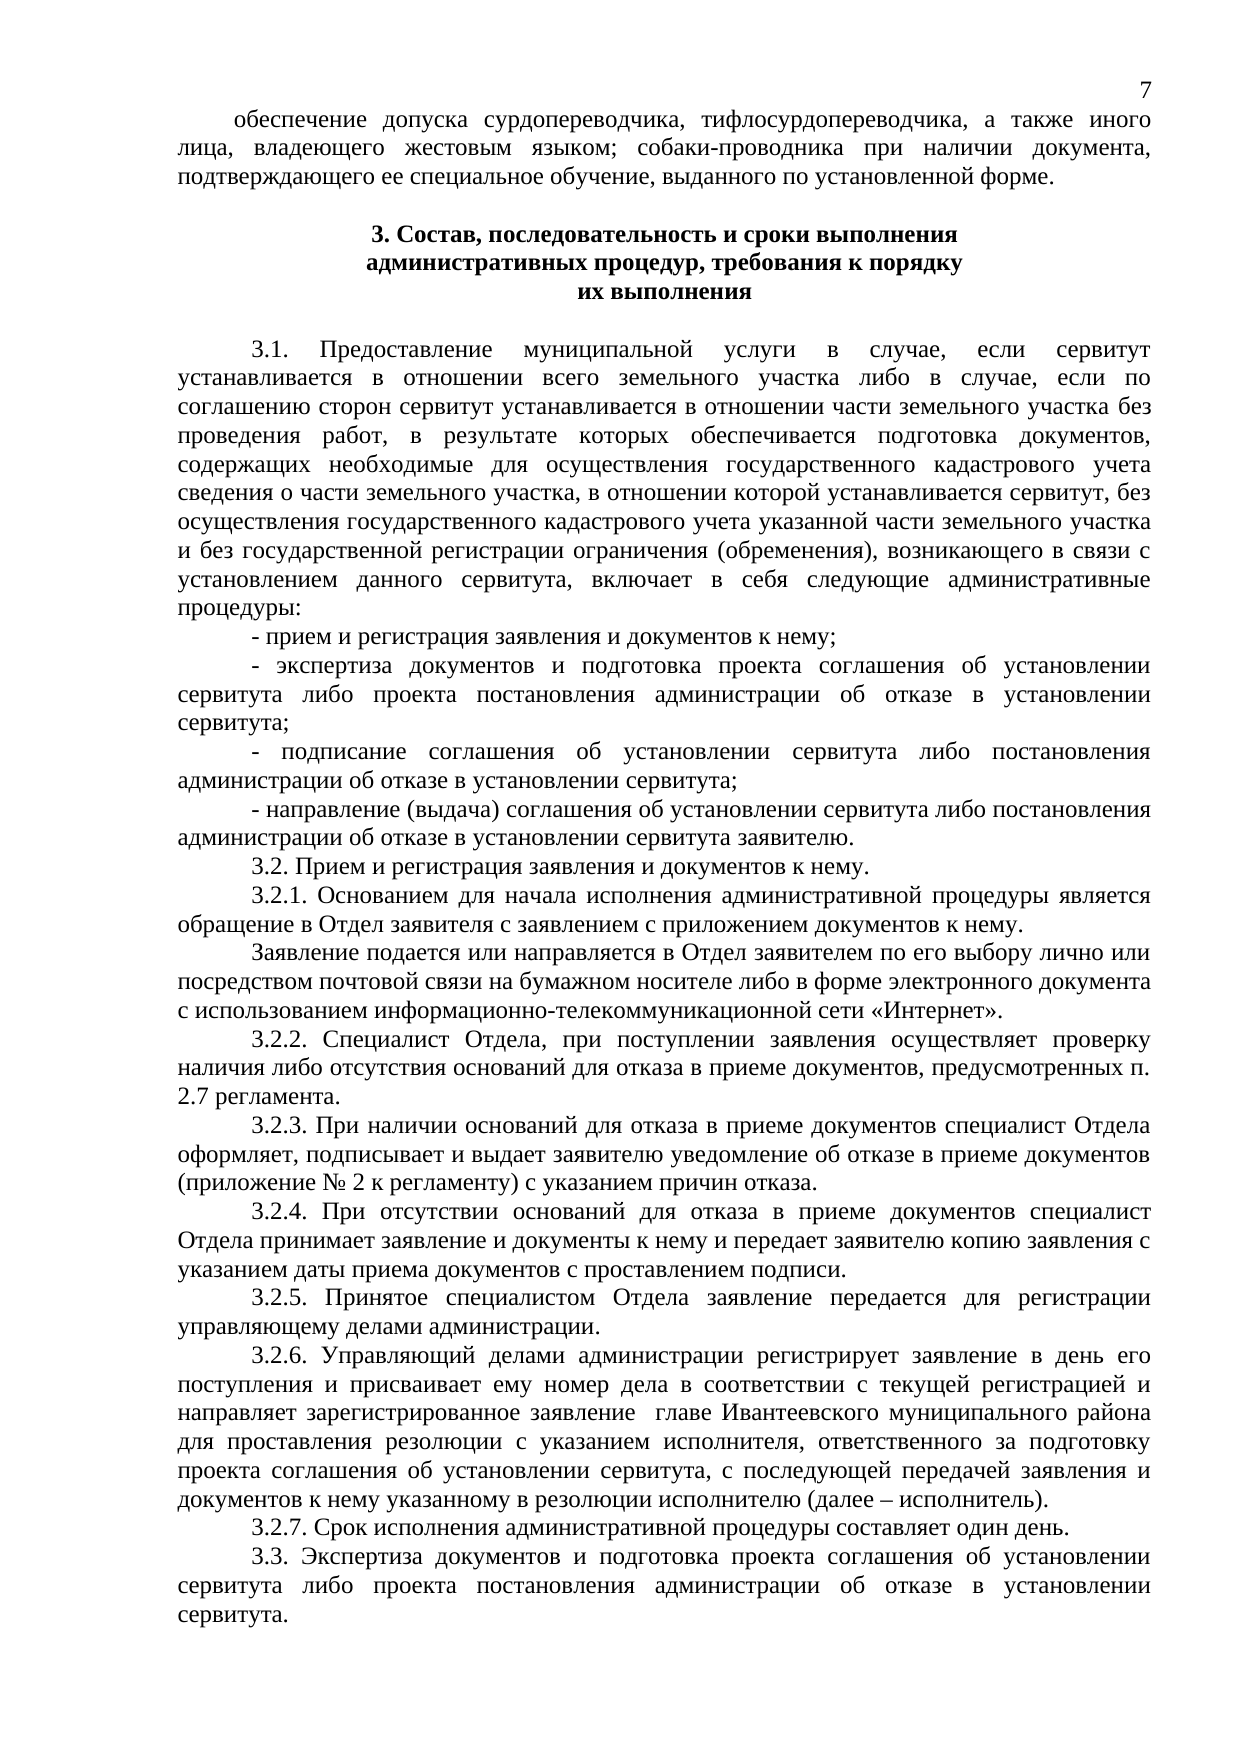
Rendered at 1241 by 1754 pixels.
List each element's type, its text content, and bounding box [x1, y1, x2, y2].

text 3.2. Прием и регистрация заявления и документов к нему. [177, 851, 1152, 880]
text - направление (выдача) соглашения об установлении сервитута либо постановления администрации об отказе в установлении сервитута заявителю. [177, 794, 1152, 851]
text 3.2.5. Принятое специалистом Отдела заявление передается для регистрации управляющему делами администрации. [177, 1282, 1152, 1340]
text их выполнения [177, 276, 1152, 305]
text - экспертиза документов и подготовка проекта соглашения об установлении сервитута либо проекта постановления администрации об отказе в установлении сервитута; [177, 650, 1152, 736]
text 3.3. Экспертиза документов и подготовка проекта соглашения об установлении сервитута либо проекта постановления администрации об отказе в установлении сервитута. [177, 1541, 1152, 1627]
text 3.2.7. Срок исполнения административной процедуры составляет один день. [177, 1512, 1152, 1541]
text Заявление подается или направляется в Отдел заявителем по его выбору лично или посредством почтовой связи на бумажном носителе либо в форме электронного документа с использованием информационно-телекоммуникационной сети «Интернет». [177, 937, 1152, 1024]
text 3.2.4. При отсутствии оснований для отказа в приеме документов специалист Отдела принимает заявление и документы к нему и передает заявителю копию заявления с указанием даты приема документов с проставлением подписи. [177, 1196, 1152, 1282]
text - прием и регистрация заявления и документов к нему; [177, 621, 1152, 650]
text - подписание соглашения об установлении сервитута либо постановления администрации об отказе в установлении сервитута; [177, 736, 1152, 794]
text 3.2.6. Управляющий делами администрации регистрирует заявление в день его поступления и присваивает ему номер дела в соответствии с текущей регистрацией и направляет зарегистрированное заявление главе Ивантеевского муниципального района для проставления резолюции с указанием исполнителя, ответственного за подготовку проекта соглашения об установлении сервитута, с последующей передачей заявления и документов к нему указанному в резолюции исполнителю (далее – исполнитель). [177, 1340, 1152, 1512]
list обеспечение допуска сурдопереводчика, тифлосурдопереводчика, а также иного лица, владеющего жестовым языком; собаки-проводника при наличии документа, подтверждающего ее специальное обучение, выданного по установленной форме. [177, 104, 1152, 190]
text административных процедур, требования к порядку [177, 247, 1152, 276]
text 3.2.1. Основанием для начала исполнения административной процедуры является обращение в Отдел заявителя с заявлением с приложением документов к нему. [177, 880, 1152, 937]
text 3.2.3. При наличии оснований для отказа в приеме документов специалист Отдела оформляет, подписывает и выдает заявителю уведомление об отказе в приеме документов (приложение № 2 к регламенту) с указанием причин отказа. [177, 1110, 1152, 1196]
text 3. Состав, последовательность и сроки выполнения [177, 219, 1152, 247]
text 3.1. Предоставление муниципальной услуги в случае, если сервитут устанавливается в отношении всего земельного участка либо в случае, если по соглашению сторон сервитут устанавливается в отношении части земельного участка без проведения работ, в результате которых обеспечивается подготовка документов, содержащих необходимые для осуществления государственного кадастрового учета сведения о части земельного участка, в отношении которой устанавливается сервитут, без осуществления государственного кадастрового учета указанной части земельного участка и без государственной регистрации ограничения (обременения), возникающего в связи с установлением данного сервитута, включает в себя следующие административные процедуры: [177, 334, 1152, 621]
text 3.2.2. Специалист Отдела, при поступлении заявления осуществляет проверку наличия либо отсутствия оснований для отказа в приеме документов, предусмотренных п. 2.7 регламента. [177, 1024, 1152, 1110]
